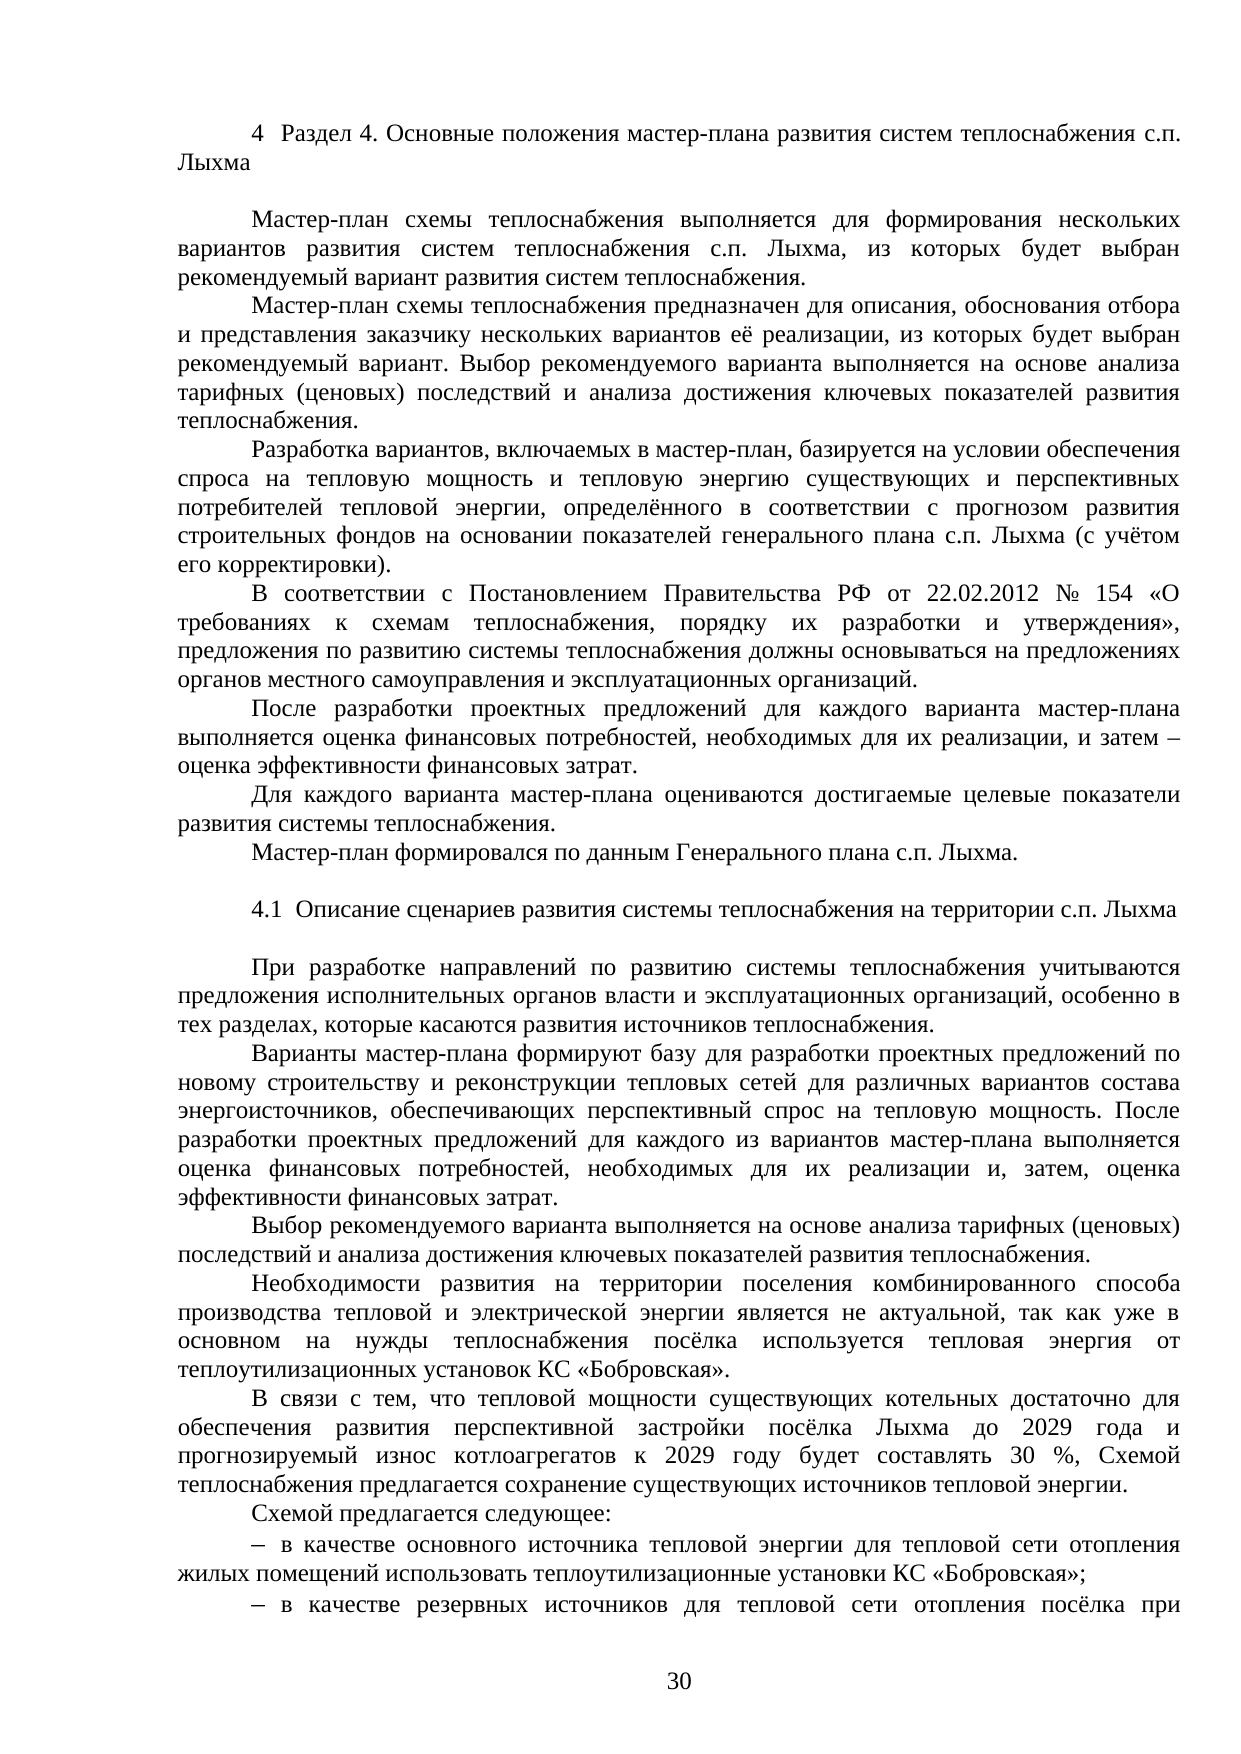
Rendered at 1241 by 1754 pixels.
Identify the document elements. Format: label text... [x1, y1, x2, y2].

text Необходимости развития на территории поселения комбинированного способа производства тепловой и электрической энергии является не актуальной, так как уже в основном на нужды теплоснабжения посёлка используется тепловая энергия от теплоутилизационных установок КС «Бобровская». [178, 1268, 1181, 1383]
text Мастер-план схемы теплоснабжения предназначен для описания, обоснования отбора и представления заказчику нескольких вариантов её реализации, из которых будет выбран рекомендуемый вариант. Выбор рекомендуемого варианта выполняется на основе анализа тарифных (ценовых) последствий и анализа достижения ключевых показателей развития теплоснабжения. [177, 291, 1181, 434]
text После разработки проектных предложений для каждого варианта мастер-плана выполняется оценка финансовых потребностей, необходимых для их реализации, и затем – оценка эффективности финансовых затрат. [177, 693, 1181, 779]
list в качестве основного источника тепловой энергии для тепловой сети отопления жилых помещений использовать теплоутилизационные установки КС «Бобровская»; [177, 1527, 1181, 1587]
text Мастер-план формировался по данным Генерального плана с.п. Лыхма. [177, 837, 1181, 866]
text При разработке направлений по развитию системы теплоснабжения учитываются предложения исполнительных органов власти и эксплуатационных организаций, особенно в тех разделах, которые касаются развития источников теплоснабжения. [178, 952, 1181, 1038]
text Варианты мастер-плана формируют базу для разработки проектных предложений по новому строительству и реконструкции тепловых сетей для различных вариантов состава энергоисточников, обеспечивающих перспективный спрос на тепловую мощность. После разработки проектных предложений для каждого из вариантов мастер-плана выполняется оценка финансовых потребностей, необходимых для их реализации и, затем, оценка эффективности финансовых затрат. [178, 1038, 1181, 1211]
text Выбор рекомендуемого варианта выполняется на основе анализа тарифных (ценовых) последствий и анализа достижения ключевых показателей развития теплоснабжения. [178, 1211, 1181, 1268]
text Схемой предлагается следующее: [178, 1498, 1181, 1527]
text В связи с тем, что тепловой мощности существующих котельных достаточно для обеспечения развития перспективной застройки посёлка Лыхма до 2029 года и прогнозируемый износ котлоагрегатов к 2029 году будет составлять 30 %, Схемой теплоснабжения предлагается сохранение существующих источников тепловой энергии. [178, 1383, 1181, 1498]
subtitle Описание сценариев развития системы теплоснабжения на территории с.п. Лыхма [177, 894, 1181, 923]
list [177, 1587, 1181, 1618]
text Мастер-план схемы теплоснабжения выполняется для формирования нескольких вариантов развития систем теплоснабжения с.п. Лыхма, из которых будет выбран рекомендуемый вариант развития систем теплоснабжения. [177, 204, 1181, 291]
text Разработка вариантов, включаемых в мастер-план, базируется на условии обеспечения спроса на тепловую мощность и тепловую энергию существующих и перспективных потребителей тепловой энергии, определённого в соответствии с прогнозом развития строительных фондов на основании показателей генерального плана с.п. Лыхма (с учётом его корректировки). [177, 434, 1181, 578]
text В соответствии с Постановлением Правительства РФ от 22.02.2012 № 154 «О требованиях к схемам теплоснабжения, порядку их разработки и утверждения», предложения по развитию системы теплоснабжения должны основываться на предложениях органов местного самоуправления и эксплуатационных организаций. [177, 578, 1181, 693]
subtitle Раздел 4. Основные положения мастер-плана развития систем теплоснабжения с.п. Лыхма [177, 118, 1181, 176]
text Для каждого варианта мастер-плана оцениваются достигаемые целевые показатели развития системы теплоснабжения. [177, 779, 1181, 837]
